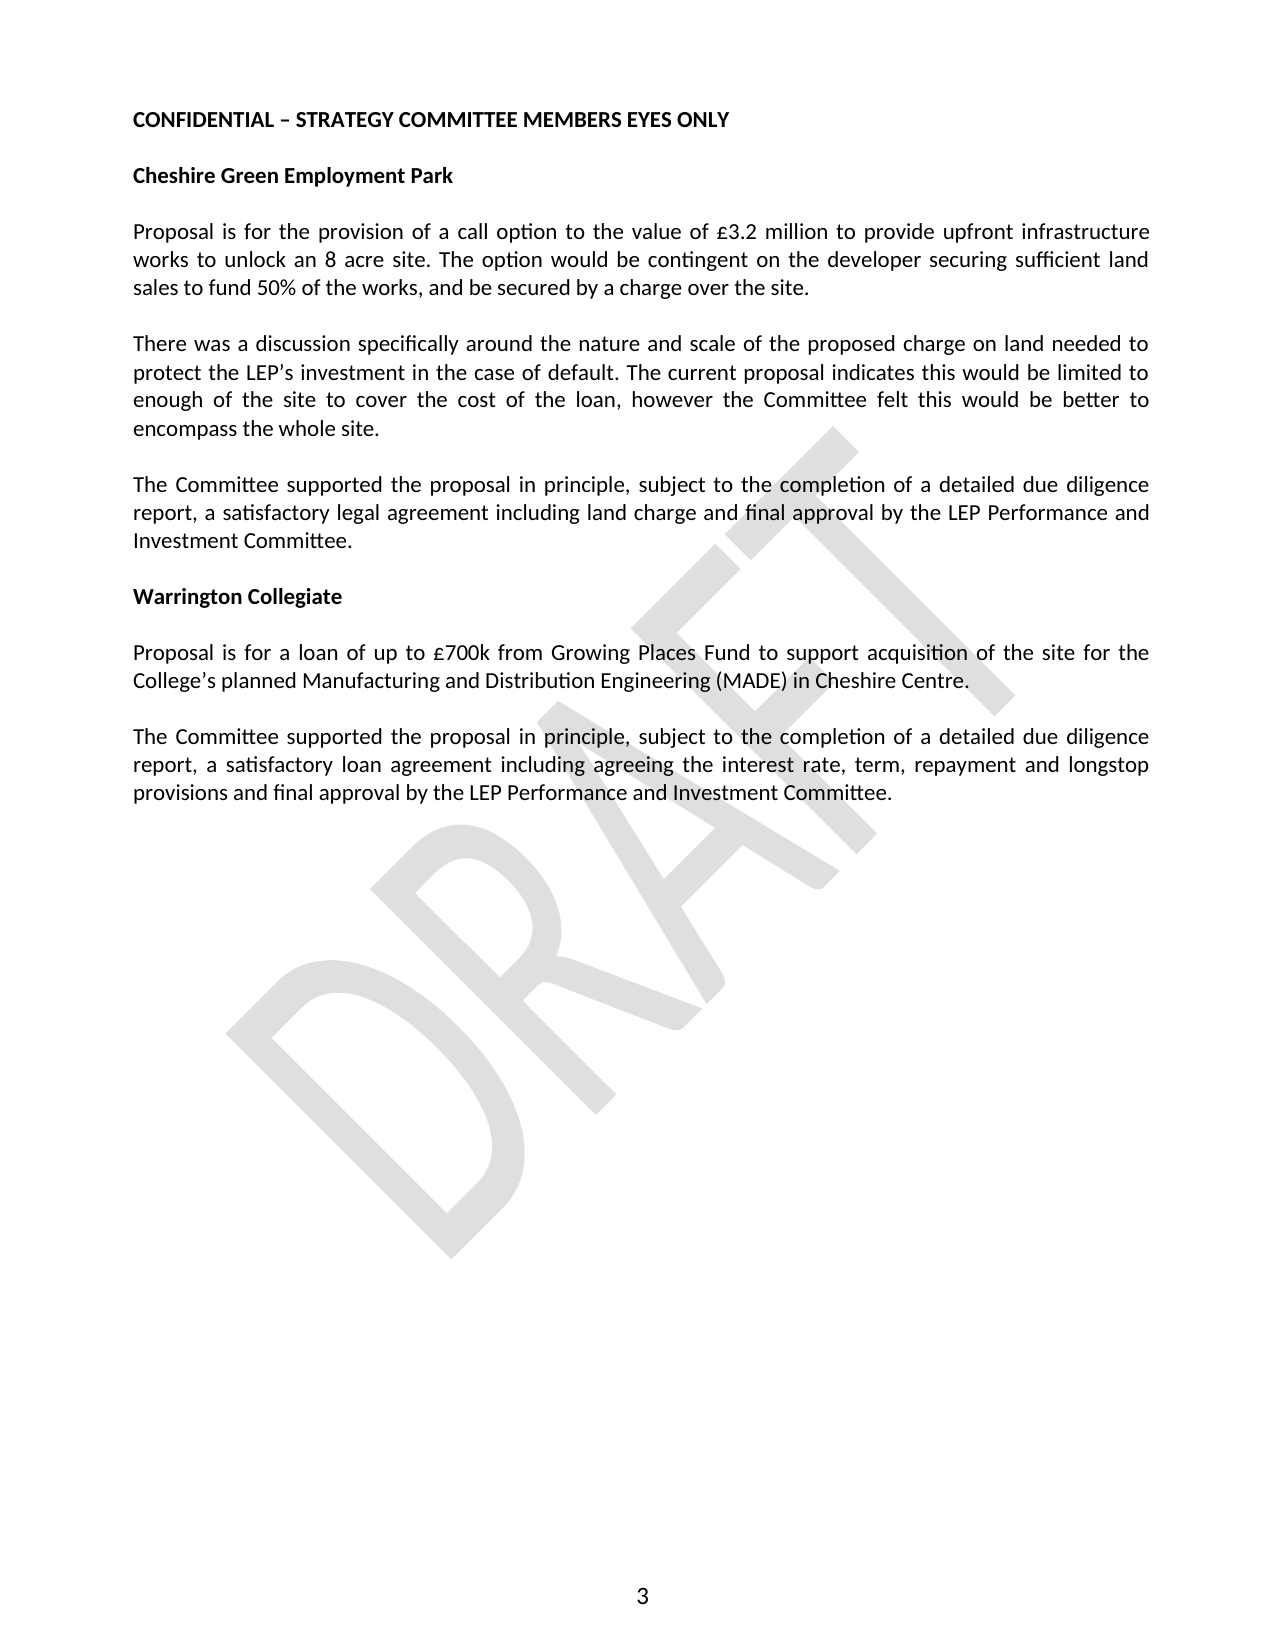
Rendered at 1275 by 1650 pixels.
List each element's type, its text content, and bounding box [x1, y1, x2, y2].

text Proposal is for the provision of a call option to the value of £3.2 million to provide upfront infrastructure works to unlock an 8 acre site. The option would be contingent on the developer securing sufficient land sales to fund 50% of the works, and be secured by a charge over the site. [133, 217, 1152, 302]
text Warrington Collegiate [133, 582, 1152, 610]
text Proposal is for a loan of up to £700k from Growing Places Fund to support acquisition of the site for the College’s planned Manufacturing and Distribution Engineering (MADE) in Cheshire Centre. [133, 638, 1152, 694]
text The Committee supported the proposal in principle, subject to the completion of a detailed due diligence report, a satisfactory legal agreement including land charge and final approval by the LEP Performance and Investment Committee. [133, 470, 1152, 554]
text CONFIDENTIAL – STRATEGY COMMITTEE MEMBERS EYES ONLY [133, 105, 1152, 133]
text The Committee supported the proposal in principle, subject to the completion of a detailed due diligence report, a satisfactory loan agreement including agreeing the interest rate, term, repayment and longstop provisions and final approval by the LEP Performance and Investment Committee. [133, 722, 1152, 806]
text There was a discussion specifically around the nature and scale of the proposed charge on land needed to protect the LEP’s investment in the case of default. The current proposal indicates this would be limited to enough of the site to cover the cost of the loan, however the Committee felt this would be better to encompass the whole site. [133, 329, 1152, 442]
text Cheshire Green Employment Park [133, 161, 1152, 189]
